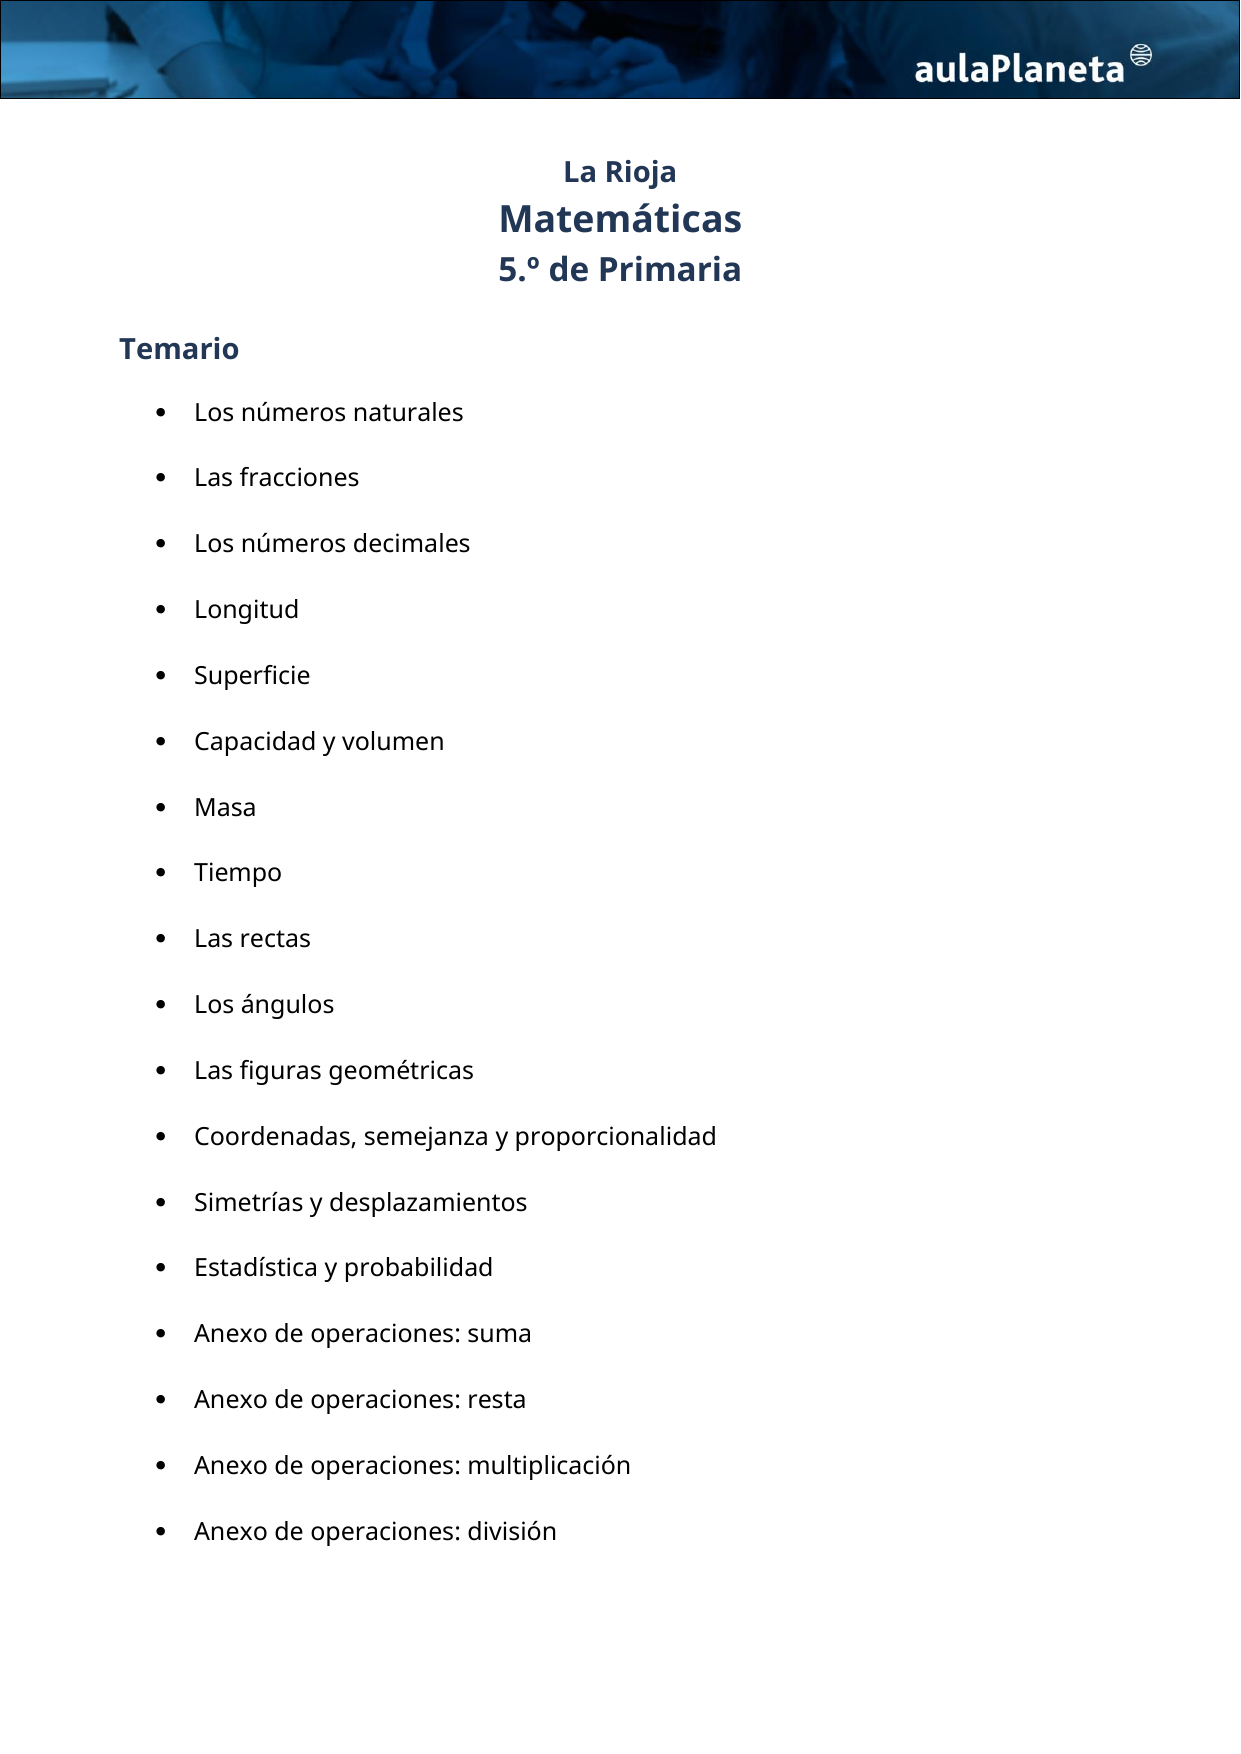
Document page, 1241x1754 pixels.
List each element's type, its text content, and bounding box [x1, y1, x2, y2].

table_header Temario [119, 328, 1121, 368]
table_header La Rioja [119, 152, 1121, 191]
picture [1, 1, 1239, 98]
table_cell 5.º de Primaria [119, 246, 1121, 291]
table_cell Matemáticas [119, 193, 1121, 244]
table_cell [119, 369, 1121, 1578]
